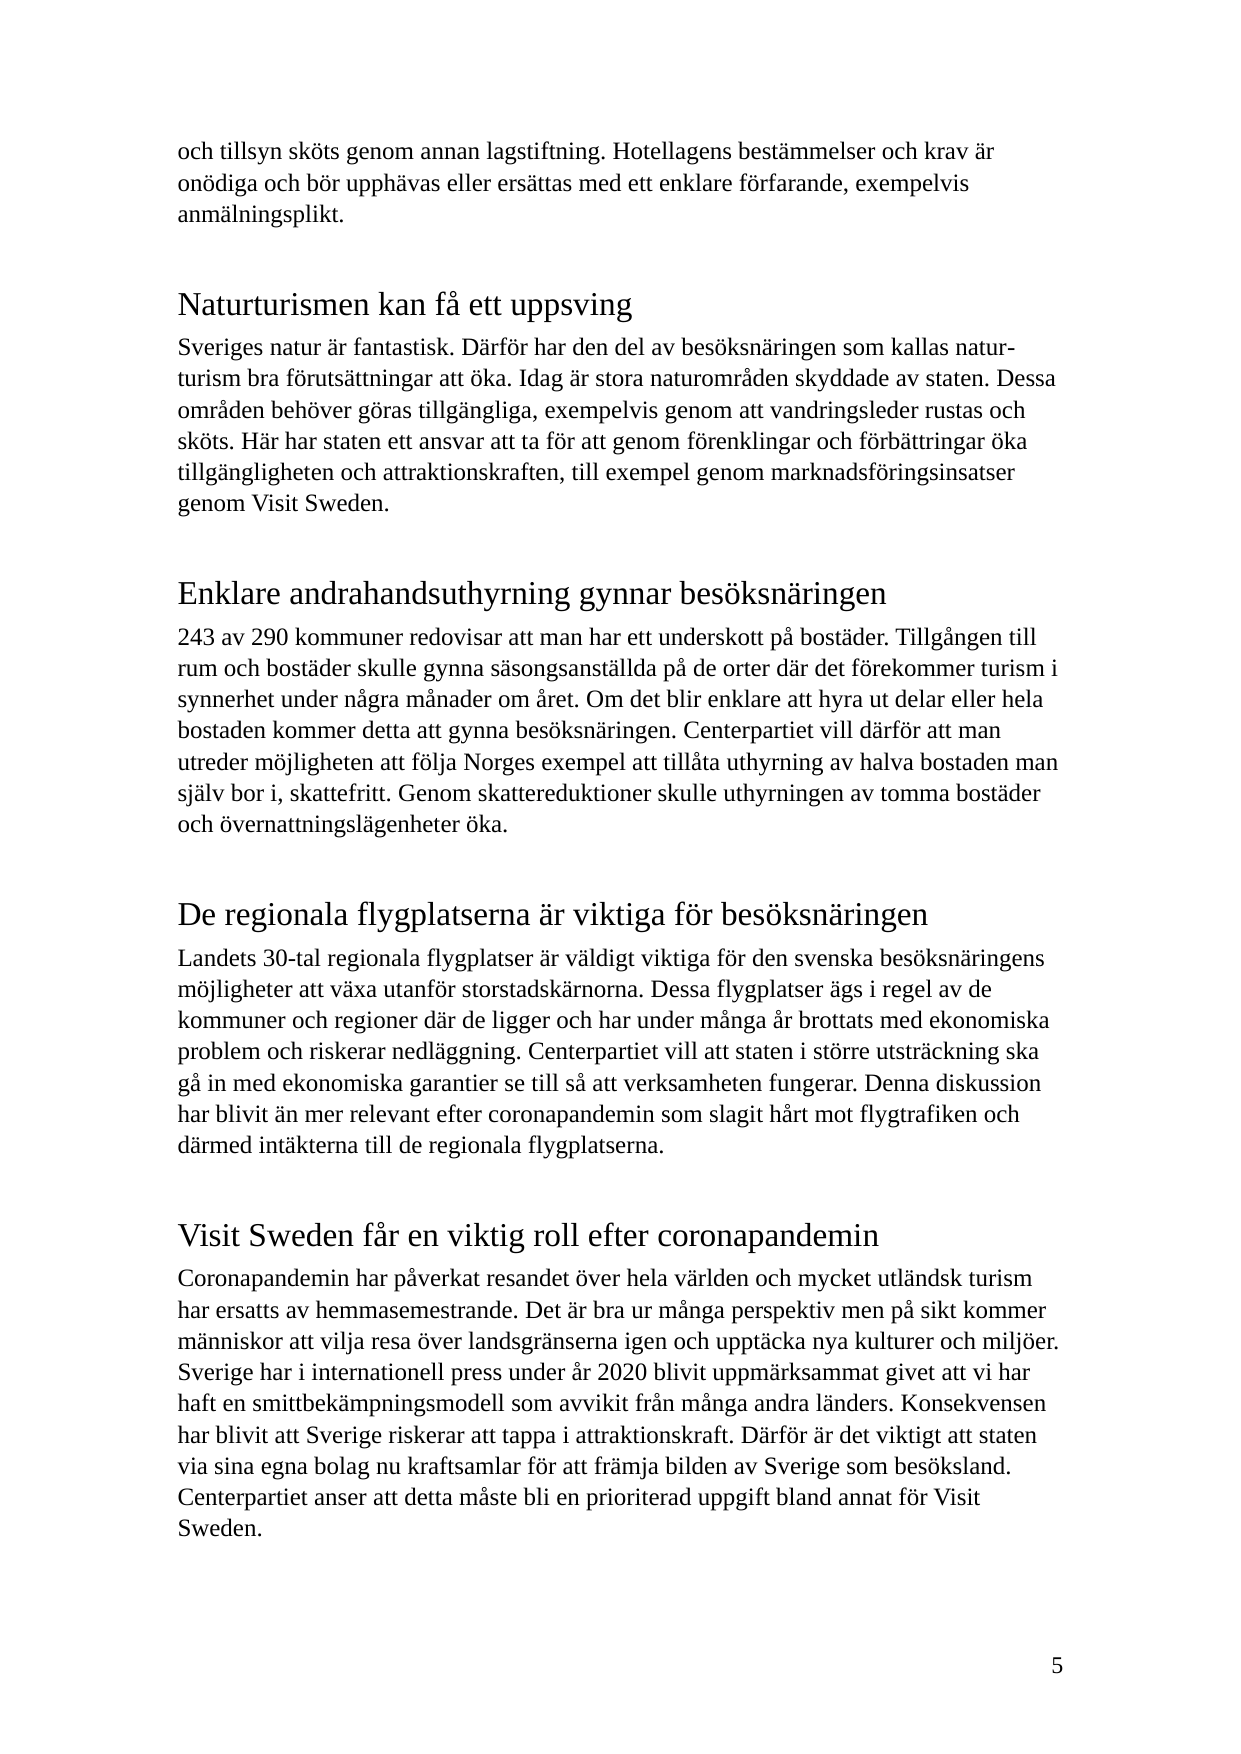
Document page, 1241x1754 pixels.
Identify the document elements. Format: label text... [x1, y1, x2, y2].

subtitle De regionala flygplatserna är viktiga för besöksnäringen [177, 901, 1063, 932]
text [177, 134, 1063, 228]
text 243 av 290 kommuner redovisar att man har ett underskott på bostäder. Tillgången till rum och bostäder skulle gynna säsongsanställda på de orter där det förekommer turism i synnerhet under några månader om året. Om det blir enklare att hyra ut delar eller hela bostaden kommer detta att gynna besöksnäringen. Centerpartiet vill därför att man utreder möjligheten att följa Norges exempel att tillåta uthyrning av halva bostaden man själv bor i, skattefritt. Genom skattereduktioner skulle uthyrningen av tomma bostäder och övernattningslägenheter öka. [177, 619, 1063, 838]
text Sveriges natur är fantastisk. Därför har den del av besöksnäringen som kallas naturturism bra förutsättningar att öka. Idag är stora naturområden skyddade av staten. Dessa områden behöver göras tillgängliga, exempelvis genom att vandringsleder rustas och sköts. Här har staten ett ansvar att ta för att genom förenklingar och förbättringar öka tillgängligheten och attraktionskraften, till exempel genom marknadsföringsinsatser genom Visit Sweden. [177, 330, 1063, 517]
subtitle Enklare andrahandsuthyrning gynnar besöksnäringen [177, 580, 1063, 611]
subtitle Naturturismen kan få ett uppsving [177, 290, 1063, 321]
subtitle Visit Sweden får en viktig roll efter coronapandemin [177, 1221, 1063, 1253]
text Landets 30-tal regionala flygplatser är väldigt viktiga för den svenska besöksnäringens möjligheter att växa utanför storstadskärnorna. Dessa flygplatser ägs i regel av de kommuner och regioner där de ligger och har under många år brottats med ekonomiska problem och riskerar nedläggning. Centerpartiet vill att staten i större utsträckning ska gå in med ekonomiska garantier se till så att verksamheten fungerar. Denna diskussion har blivit än mer relevant efter coronapandemin som slagit hårt mot flygtrafiken och därmed intäkterna till de regionala flygplatserna. [177, 940, 1063, 1159]
text Coronapandemin har påverkat resandet över hela världen och mycket utländsk turism har ersatts av hemmasemestrande. Det är bra ur många perspektiv men på sikt kommer människor att vilja resa över landsgränserna igen och upptäcka nya kulturer och miljöer. Sverige har i internationell press under år 2020 blivit uppmärksammat givet att vi har haft en smittbekämpningsmodell som avvikit från många andra länders. Konsekvensen har blivit att Sverige riskerar att tappa i attraktionskraft. Därför är det viktigt att staten via sina egna bolag nu kraftsamlar för att främja bilden av Sverige som besöksland. Centerpartiet anser att detta måste bli en prioriterad uppgift bland annat för Visit Sweden. [177, 1261, 1063, 1542]
